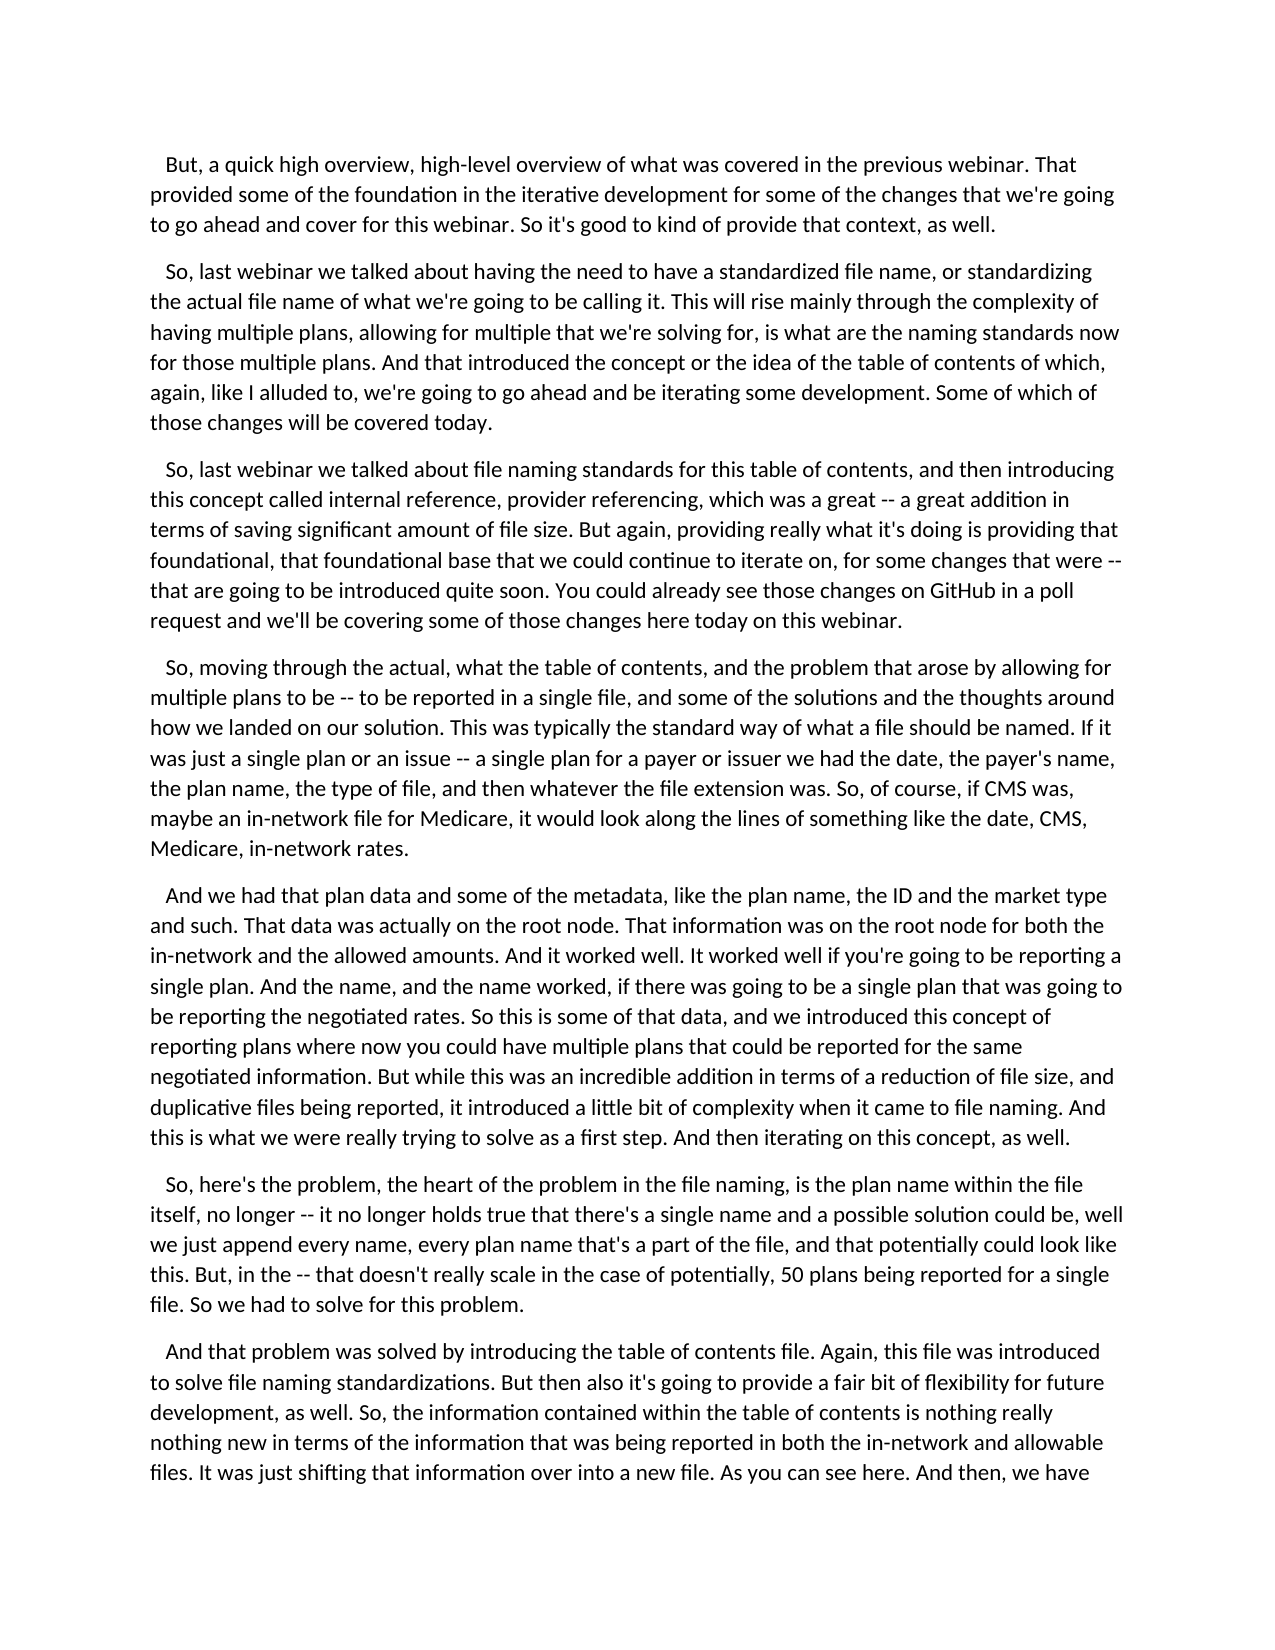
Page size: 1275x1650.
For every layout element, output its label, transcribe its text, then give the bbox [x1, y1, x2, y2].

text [150, 1337, 1125, 1486]
text And we had that plan data and some of the metadata, like the plan name, the ID and the market type and such. That data was actually on the root node. That information was on the root node for both the in-network and the allowed amounts. And it worked well. It worked well if you're going to be reporting a single plan. And the name, and the name worked, if there was going to be a single plan that was going to be reporting the negotiated rates. So this is some of that data, and we introduced this concept of reporting plans where now you could have multiple plans that could be reported for the same negotiated information. But while this was an incredible addition in terms of a reduction of file size, and duplicative files being reported, it introduced a little bit of complexity when it came to file naming. And this is what we were really trying to solve as a first step. And then iterating on this concept, as well. [150, 881, 1125, 1151]
text So, last webinar we talked about file naming standards for this table of contents, and then introducing this concept called internal reference, provider referencing, which was a great -- a great addition in terms of saving significant amount of file size. But again, providing really what it's doing is providing that foundational, that foundational base that we could continue to iterate on, for some changes that were -- that are going to be introduced quite soon. You could already see those changes on GitHub in a poll request and we'll be covering some of those changes here today on this webinar. [150, 455, 1125, 634]
text So, here's the problem, the heart of the problem in the file naming, is the plan name within the file itself, no longer -- it no longer holds true that there's a single name and a possible solution could be, well we just append every name, every plan name that's a part of the file, and that potentially could look like this. But, in the -- that doesn't really scale in the case of potentially, 50 plans being reported for a single file. So we had to solve for this problem. [150, 1170, 1125, 1319]
text So, moving through the actual, what the table of contents, and the problem that arose by allowing for multiple plans to be -- to be reported in a single file, and some of the solutions and the thoughts around how we landed on our solution. This was typically the standard way of what a file should be named. If it was just a single plan or an issue -- a single plan for a payer or issuer we had the date, the payer's name, the plan name, the type of file, and then whatever the file extension was. So, of course, if CMS was, maybe an in-network file for Medicare, it would look along the lines of something like the date, CMS, Medicare, in-network rates. [150, 653, 1125, 862]
text So, last webinar we talked about having the need to have a standardized file name, or standardizing the actual file name of what we're going to be calling it. This will rise mainly through the complexity of having multiple plans, allowing for multiple that we're solving for, is what are the naming standards now for those multiple plans. And that introduced the concept or the idea of the table of contents of which, again, like I alluded to, we're going to go ahead and be iterating some development. Some of which of those changes will be covered today. [150, 257, 1125, 436]
text But, a quick high overview, high-level overview of what was covered in the previous webinar. That provided some of the foundation in the iterative development for some of the changes that we're going to go ahead and cover for this webinar. So it's good to kind of provide that context, as well. [150, 150, 1125, 238]
